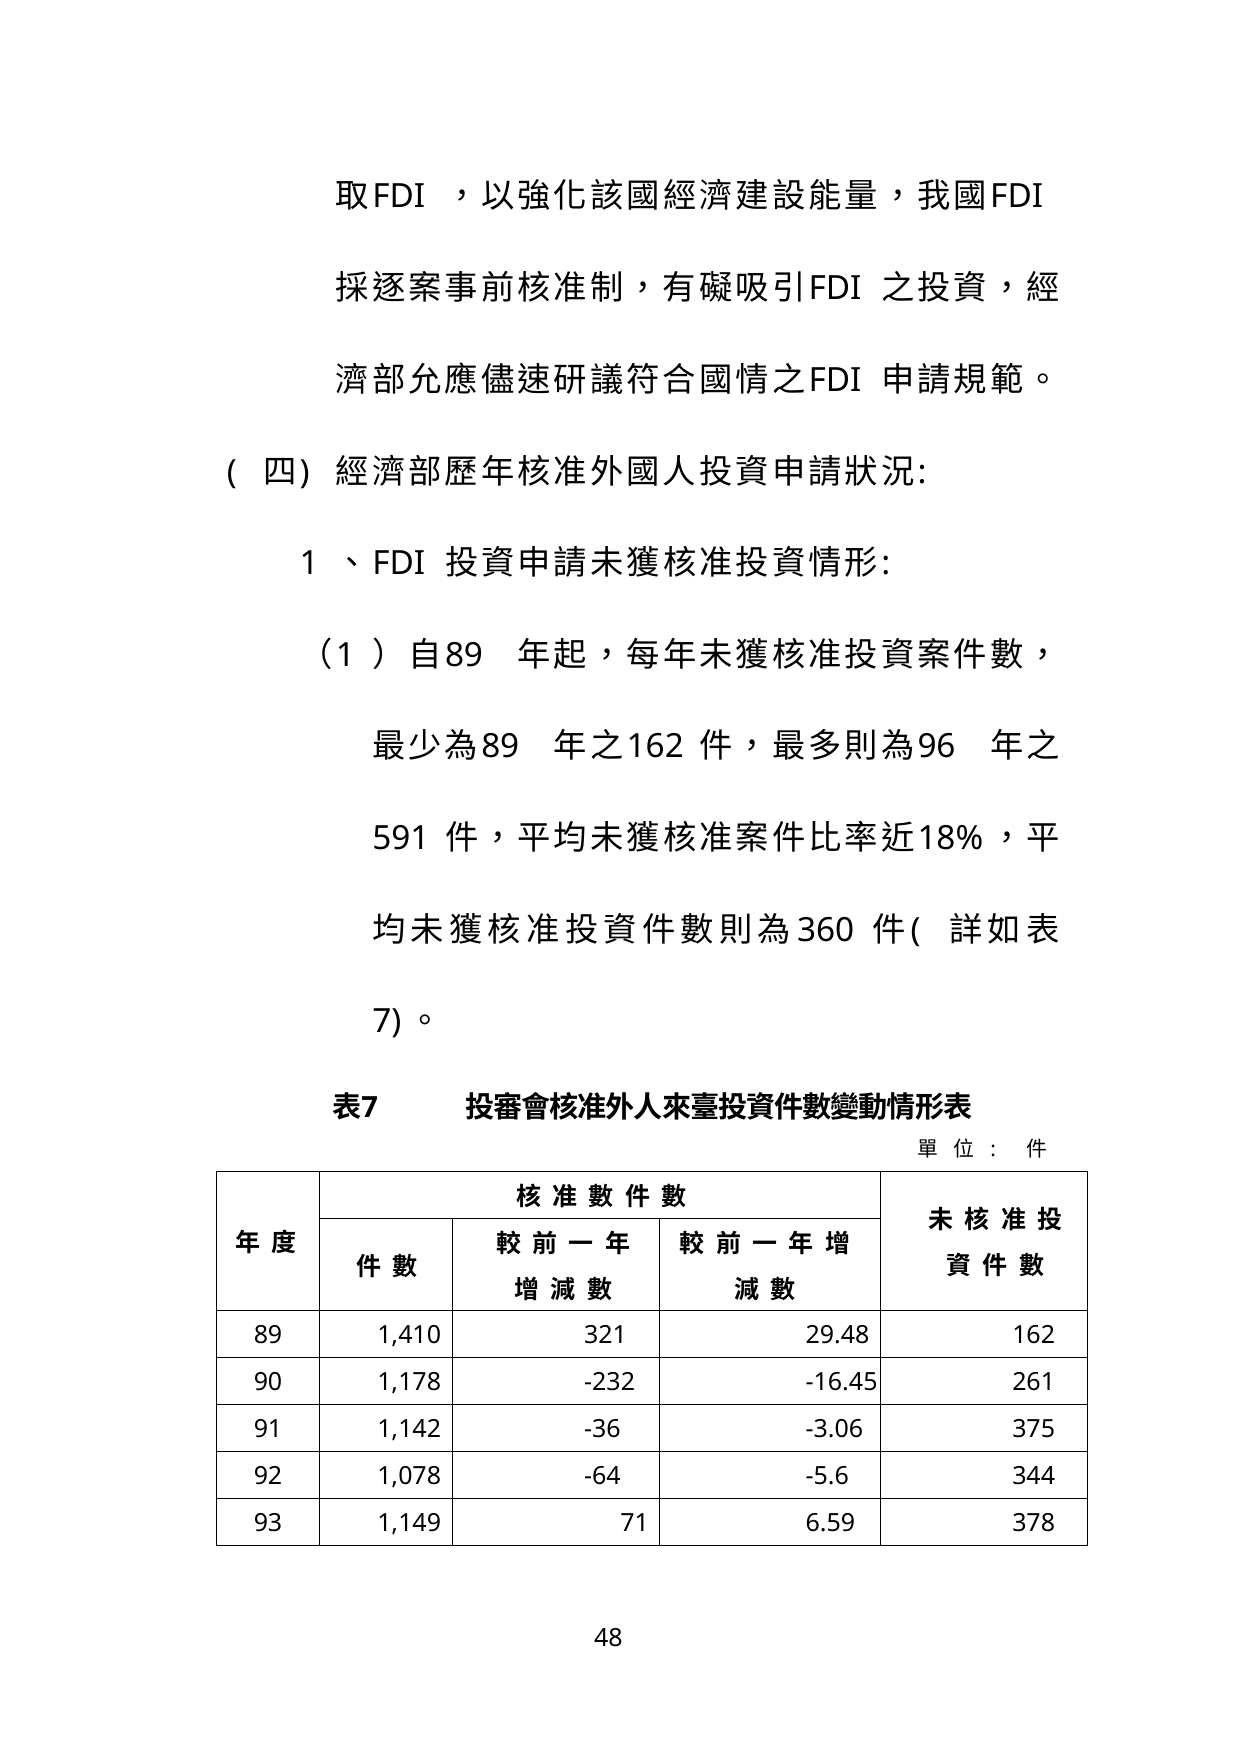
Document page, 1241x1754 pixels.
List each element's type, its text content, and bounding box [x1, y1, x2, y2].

table_cell 71 [453, 1499, 659, 1544]
subtitle 單位:件 [408, 1125, 1063, 1171]
table_header 未核准投資件數 [881, 1172, 1087, 1310]
table_cell -232 [453, 1358, 659, 1404]
table_cell 261 [881, 1358, 1087, 1404]
table_cell 1,178 [320, 1358, 452, 1404]
table_cell 1,410 [320, 1311, 452, 1357]
table_cell 344 [881, 1452, 1087, 1498]
table_cell 91 [217, 1405, 319, 1451]
table_header 核准數件數 [320, 1172, 880, 1217]
table_cell 321 [453, 1311, 659, 1357]
table_cell 90 [217, 1358, 319, 1404]
table_cell 較前一年增減數 [660, 1219, 880, 1310]
subtitle FDI投資申請未獲核准投資情形: [278, 514, 1063, 606]
table_cell 93 [217, 1499, 319, 1544]
table_cell 29.48 [660, 1311, 880, 1357]
table_header 年度 [217, 1172, 319, 1310]
table_cell 1,078 [320, 1452, 452, 1498]
table_cell -36 [453, 1405, 659, 1451]
table_cell 375 [881, 1405, 1087, 1451]
table_cell 92 [217, 1452, 319, 1498]
text 投審會核准外人來臺投資件數變動情形表 [204, 1087, 1063, 1125]
table_cell 162 [881, 1311, 1087, 1357]
subtitle 經濟部歷年核准外國人投資申請狀況: [225, 423, 1063, 514]
table_cell 1,149 [320, 1499, 452, 1544]
table_cell 較前一年增減數 [453, 1219, 659, 1310]
table_cell 89 [217, 1311, 319, 1357]
table_cell -64 [453, 1452, 659, 1498]
table_cell 378 [881, 1499, 1087, 1544]
table_cell -3.06 [660, 1405, 880, 1451]
table_cell -16.45 [660, 1358, 880, 1404]
table_cell 1,142 [320, 1405, 452, 1451]
table_cell -5.6 [660, 1452, 880, 1498]
subtitle 自89年起，每年未獲核准投資案件數，最少為89年之162件，最多則為96年之591件，平均未獲核准案件比率近18%，平均未獲核准投資件數則為360件(詳如表7)。 [278, 606, 1063, 1064]
table_cell 6.59 [660, 1499, 880, 1544]
table_cell 件數 [320, 1219, 452, 1310]
